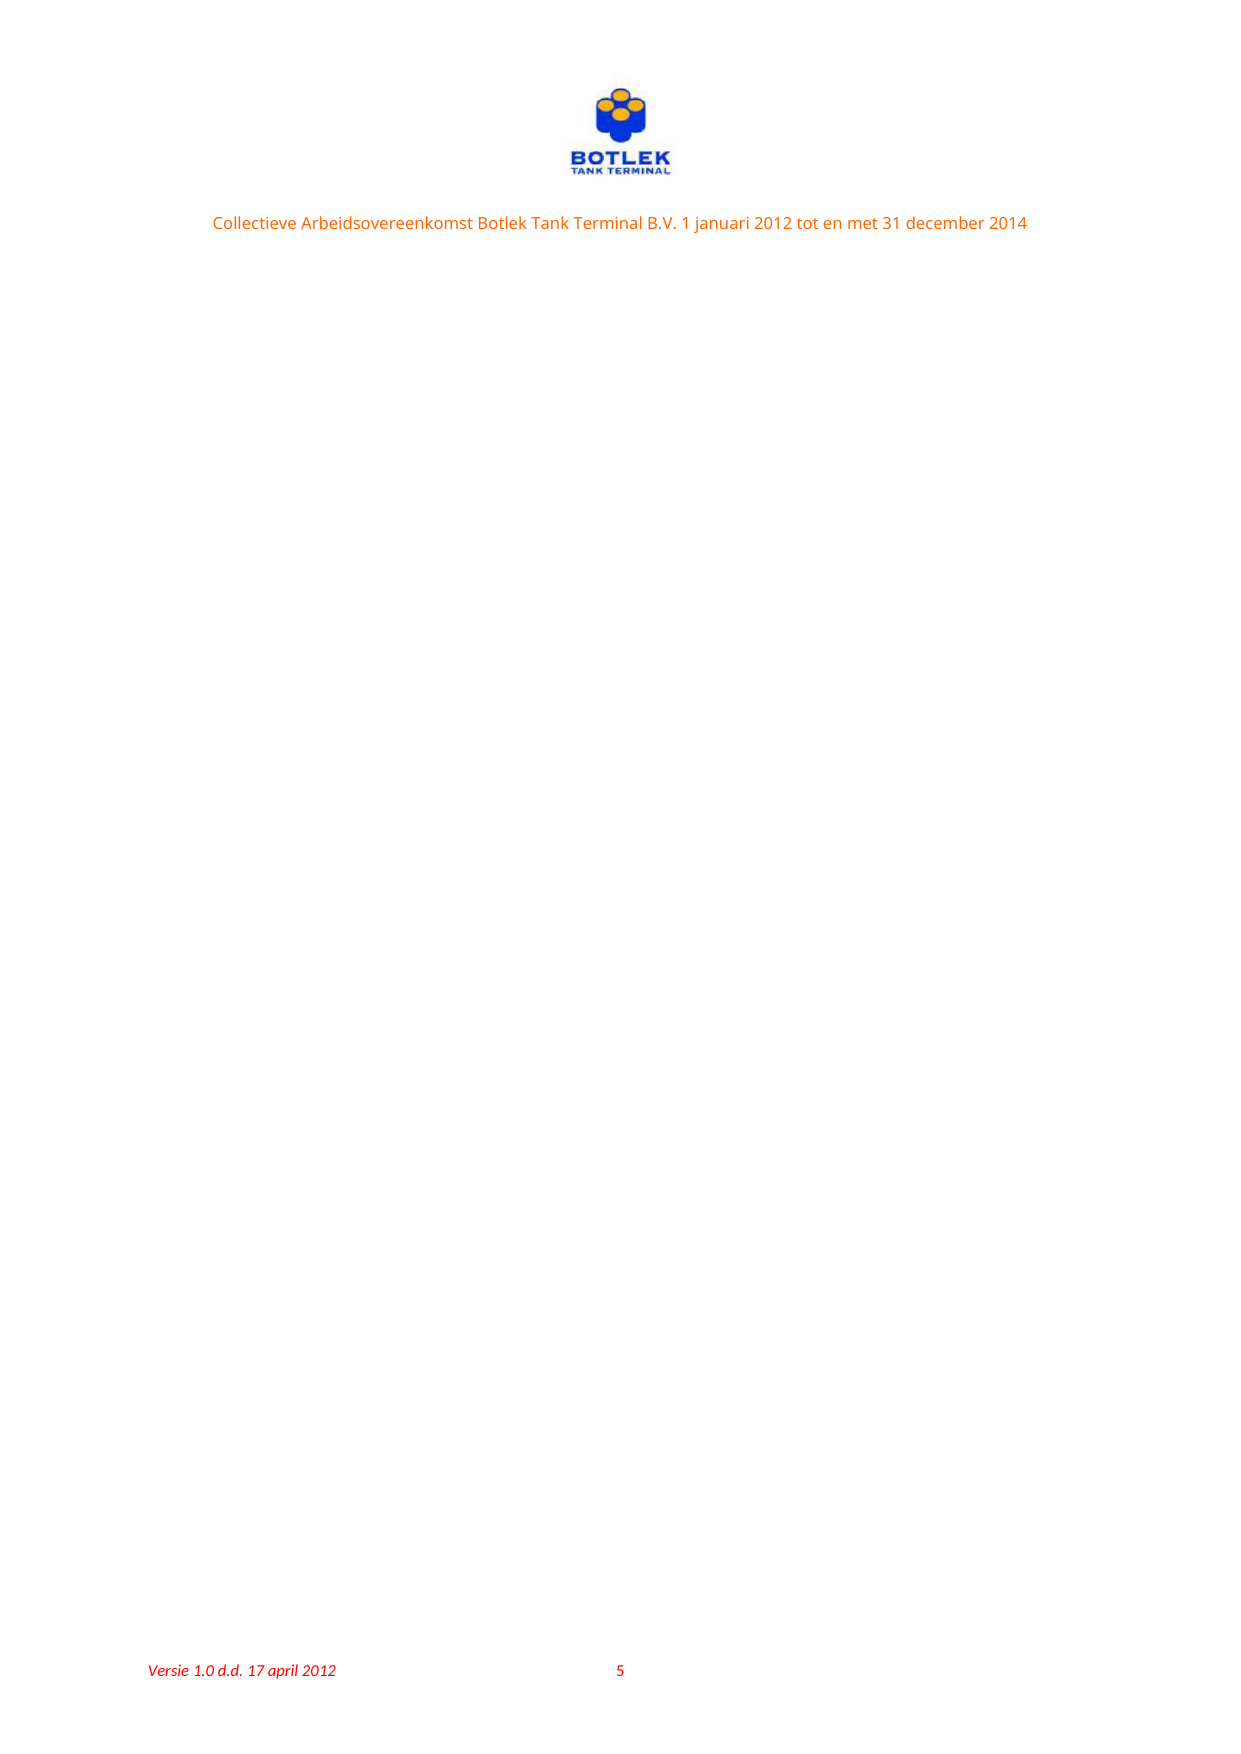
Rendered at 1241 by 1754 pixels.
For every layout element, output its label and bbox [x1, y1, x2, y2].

picture [562, 73, 678, 189]
